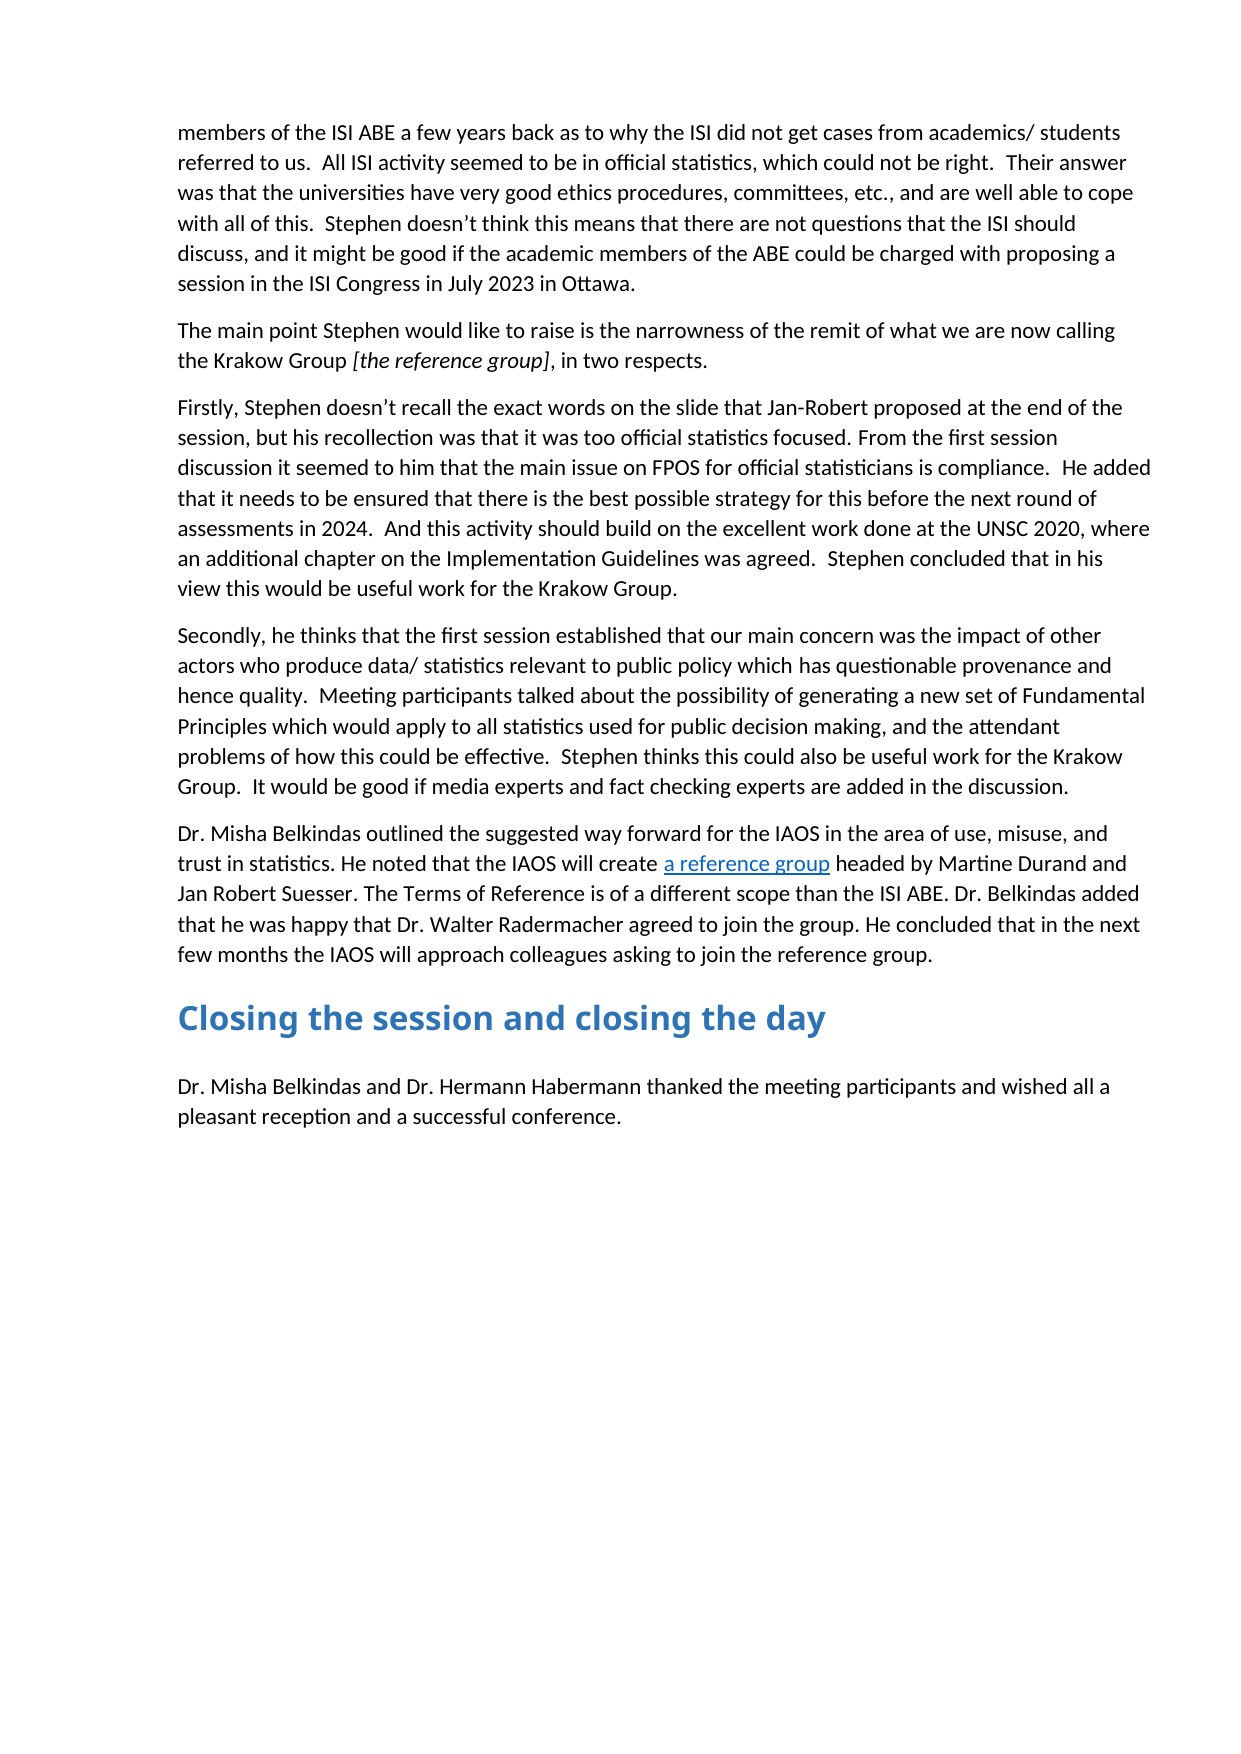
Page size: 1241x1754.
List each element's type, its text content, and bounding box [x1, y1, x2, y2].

text Dr. Misha Belkindas outlined the suggested way forward for the IAOS in the area of use, misuse, and trust in statistics. He noted that the IAOS will create a reference group headed by Martine Durand and Jan Robert Suesser. The Terms of Reference is of a different scope than the ISI ABE. Dr. Belkindas added that he was happy that Dr. Walter Radermacher agreed to join the group. He concluded that in the next few months the IAOS will approach colleagues asking to join the reference group. [177, 819, 1152, 968]
text Secondly, he thinks that the first session established that our main concern was the impact of other actors who produce data/ statistics relevant to public policy which has questionable provenance and hence quality. Meeting participants talked about the possibility of generating a new set of Fundamental Principles which would apply to all statistics used for public decision making, and the attendant problems of how this could be effective. Stephen thinks this could also be useful work for the Krakow Group. It would be good if media experts and fact checking experts are added in the discussion. [177, 621, 1152, 800]
subtitle Closing the session and closing the day [177, 995, 1152, 1041]
text Dr. Misha Belkindas and Dr. Hermann Habermann thanked the meeting participants and wished all a pleasant reception and a successful conference. [177, 1072, 1152, 1130]
text The main point Stephen would like to raise is the narrowness of the remit of what we are now calling the Krakow Group [the reference group], in two respects. [177, 316, 1152, 374]
text Firstly, Stephen doesn’t recall the exact words on the slide that Jan-Robert proposed at the end of the session, but his recollection was that it was too official statistics focused. From the first session discussion it seemed to him that the main issue on FPOS for official statisticians is compliance. He added that it needs to be ensured that there is the best possible strategy for this before the next round of assessments in 2024. And this activity should build on the excellent work done at the UNSC 2020, where an additional chapter on the Implementation Guidelines was agreed. Stephen concluded that in his view this would be useful work for the Krakow Group. [177, 393, 1152, 602]
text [177, 118, 1152, 297]
